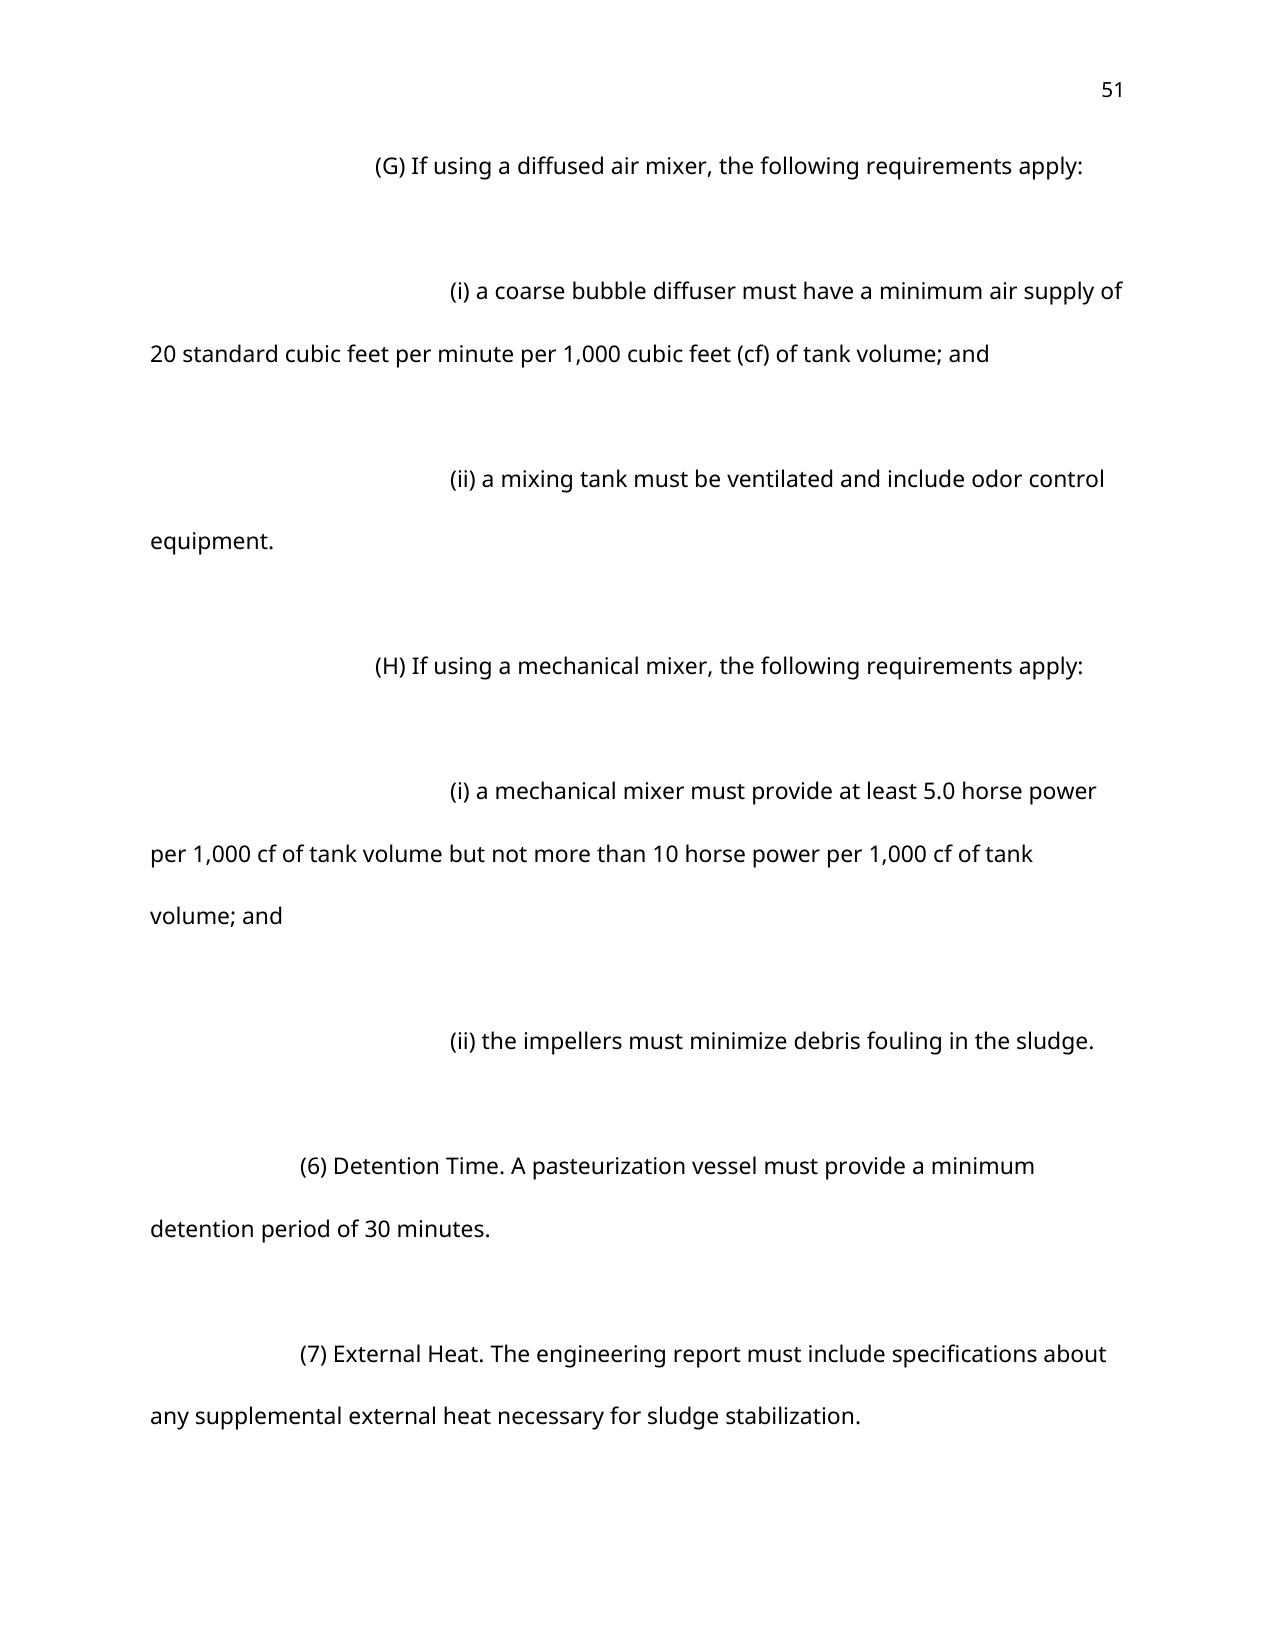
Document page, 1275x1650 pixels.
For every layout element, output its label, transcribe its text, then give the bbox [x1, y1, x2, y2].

text (H) If using a mechanical mixer, the following requirements apply: [150, 650, 1125, 681]
text (G) If using a diffused air mixer, the following requirements apply: [150, 150, 1125, 181]
text (i) a coarse bubble diffuser must have a minimum air supply of 20 standard cubic feet per minute per 1,000 cubic feet (cf) of tank volume; and [150, 275, 1125, 369]
text (ii) a mixing tank must be ventilated and include odor control equipment. [150, 462, 1125, 556]
text (7) External Heat. The engineering report must include specifications about any supplemental external heat necessary for sludge stabilization. [150, 1337, 1125, 1431]
text (ii) the impellers must minimize debris fouling in the sludge. [150, 1025, 1125, 1056]
text (i) a mechanical mixer must provide at least 5.0 horse power per 1,000 cf of tank volume but not more than 10 horse power per 1,000 cf of tank volume; and [150, 775, 1125, 931]
text (6) Detention Time. A pasteurization vessel must provide a minimum detention period of 30 minutes. [150, 1150, 1125, 1244]
